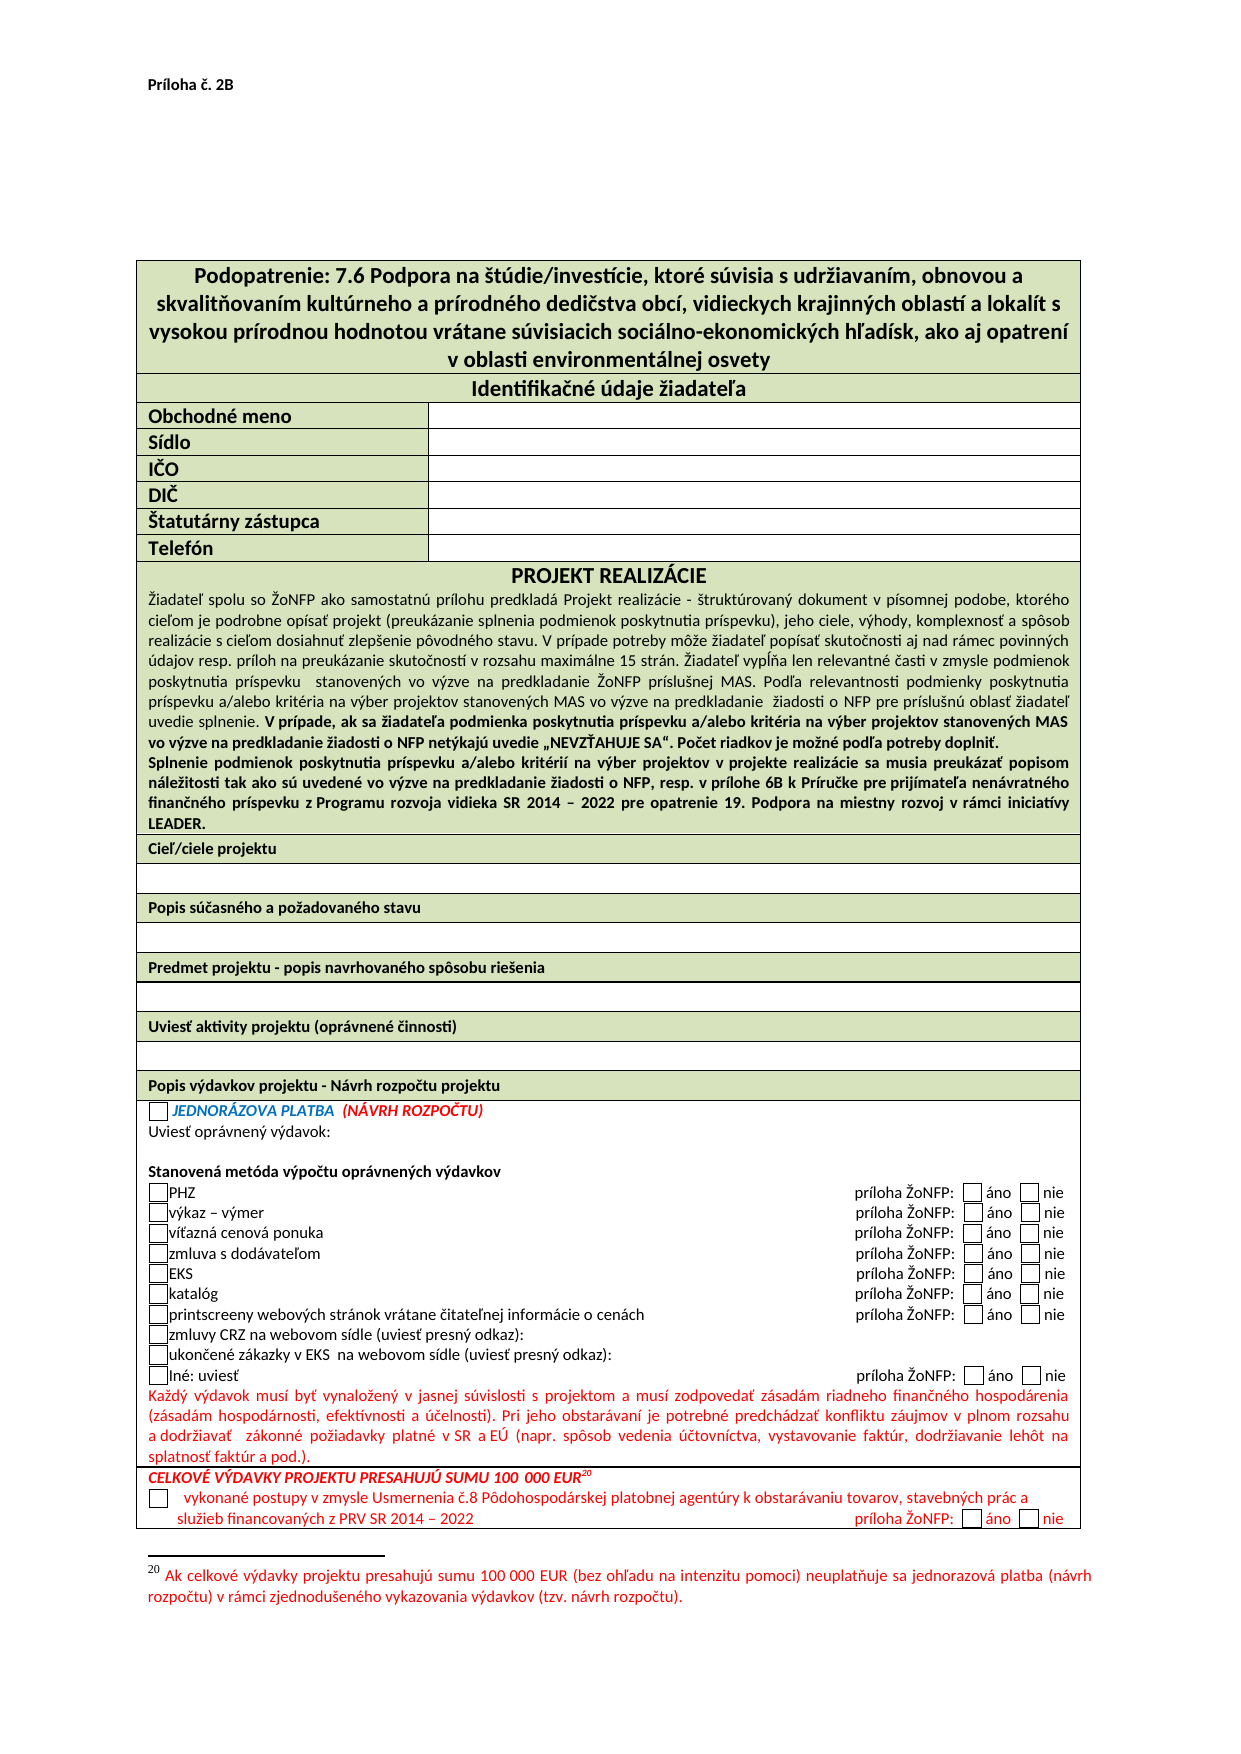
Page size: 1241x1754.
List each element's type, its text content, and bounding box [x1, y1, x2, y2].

table_cell Uviesť aktivity projektu (oprávnené činnosti) [137, 1012, 1080, 1041]
table_cell [429, 509, 1080, 534]
table_cell DIČ [137, 482, 428, 508]
table_header Podopatrenie: 7.6 Podpora na štúdie/investície, ktoré súvisia s udržiavaním, obnovou a skvalitňovaním kultúrneho a prírodného dedičstva obcí, vidieckych krajinných oblastí a lokalít s vysokou prírodnou hodnotou vrátane súvisiacich sociálno-ekonomických hľadísk, ako aj opatrení v oblasti environmentálnej osvety [137, 261, 1080, 373]
table_cell [137, 923, 1080, 952]
table_cell Telefón [137, 535, 428, 561]
table_cell [429, 482, 1080, 508]
table_cell [137, 1042, 1080, 1070]
table_cell [429, 535, 1080, 561]
table_cell [137, 983, 1080, 1011]
table_cell Popis súčasného a požadovaného stavu [137, 894, 1080, 922]
table_cell Obchodné meno [137, 403, 428, 428]
table_cell [429, 429, 1080, 455]
table_cell CELKOVÉ VÝDAVKY PROJEKTU PRESAHUJÚ SUMU 100 000 EUR vykonané postupy v zmysle Usmernenia č.8 Pôdohospodárskej platobnej agentúry k obstarávaniu tovarov, stavebných prác a služieb financovaných z PRV SR 2014 – 2022 príloha ŽoNFP: áno nie [137, 1468, 1080, 1528]
table_cell Cieľ/ciele projektu [137, 835, 1080, 863]
table_cell Identifikačné údaje žiadateľa [137, 374, 1080, 402]
table_cell JEDNORÁZOVA PLATBA (NÁVRH ROZPOČTU) Uviesť oprávnený výdavok: Stanovená metóda výpočtu oprávnených výdavkov PHZ príloha ŽoNFP: áno nie výkaz – výmer príloha ŽoNFP: áno nie víťazná cenová ponuka príloha ŽoNFP: áno nie zmluva s dodávateľom príloha ŽoNFP: áno nie EKS príloha ŽoNFP: áno nie katalóg príloha ŽoNFP: áno nie printscreeny webových stránok vrátane čitateľnej informácie o cenách príloha ŽoNFP: áno nie zmluvy CRZ na webovom sídle (uviesť presný odkaz): ukončené zákazky v EKS na webovom sídle (uviesť presný odkaz): Iné: uviesť príloha ŽoNFP: áno nie Každý výdavok musí byť vynaložený v jasnej súvislosti s projektom a musí zodpovedať zásadám riadneho finančného hospodárenia (zásadám hospodárnosti, efektívnosti a účelnosti). Pri jeho obstarávaní je potrebné predchádzať konfliktu záujmov v plnom rozsahu a dodržiavať zákonné požiadavky platné v SR a EÚ (napr. spôsob vedenia účtovníctva, vystavovanie faktúr, dodržiavanie lehôt na splatnosť faktúr a pod.). [137, 1101, 1080, 1466]
table_cell Sídlo [137, 429, 428, 455]
table_cell IČO [137, 456, 428, 481]
table_cell Štatutárny zástupca [137, 509, 428, 534]
table_cell Predmet projektu - popis navrhovaného spôsobu riešenia [137, 953, 1080, 981]
table_cell PROJEKT REALIZÁCIE Žiadateľ spolu so ŽoNFP ako samostatnú prílohu predkladá Projekt realizácie - štruktúrovaný dokument v písomnej podobe, ktorého cieľom je podrobne opísať projekt (preukázanie splnenia podmienok poskytnutia príspevku), jeho ciele, výhody, komplexnosť a spôsob realizácie s cieľom dosiahnuť zlepšenie pôvodného stavu. V prípade potreby môže žiadateľ popísať skutočnosti aj nad rámec povinných údajov resp. príloh na preukázanie skutočností v rozsahu maximálne 15 strán. Žiadateľ vypĺňa len relevantné časti v zmysle podmienok poskytnutia príspevku stanovených vo výzve na predkladanie ŽoNFP príslušnej MAS. Podľa relevantnosti podmienky poskytnutia príspevku a/alebo kritéria na výber projektov stanovených MAS vo výzve na predkladanie žiadosti o NFP pre príslušnú oblasť žiadateľ uvedie splnenie. V prípade, ak sa žiadateľa podmienka poskytnutia príspevku a/alebo kritéria na výber projektov stanovených MAS vo výzve na predkladanie žiadosti o NFP netýkajú uvedie „NEVZŤAHUJE SA“. Počet riadkov je možné podľa potreby doplniť. Splnenie podmienok poskytnutia príspevku a/alebo kritérií na výber projektov v projekte realizácie sa musia preukázať popisom náležitosti tak ako sú uvedené vo výzve na predkladanie žiadosti o NFP, resp. v prílohe 6B k Príručke pre prijímateľa nenávratného finančného príspevku z Programu rozvoja vidieka SR 2014 – 2022 pre opatrenie 19. Podpora na miestny rozvoj v rámci iniciatívy LEADER. [137, 562, 1080, 833]
table_cell Popis výdavkov projektu - Návrh rozpočtu projektu [137, 1071, 1080, 1100]
table_cell [137, 864, 1080, 893]
table_cell [429, 403, 1080, 428]
table_cell [429, 456, 1080, 481]
